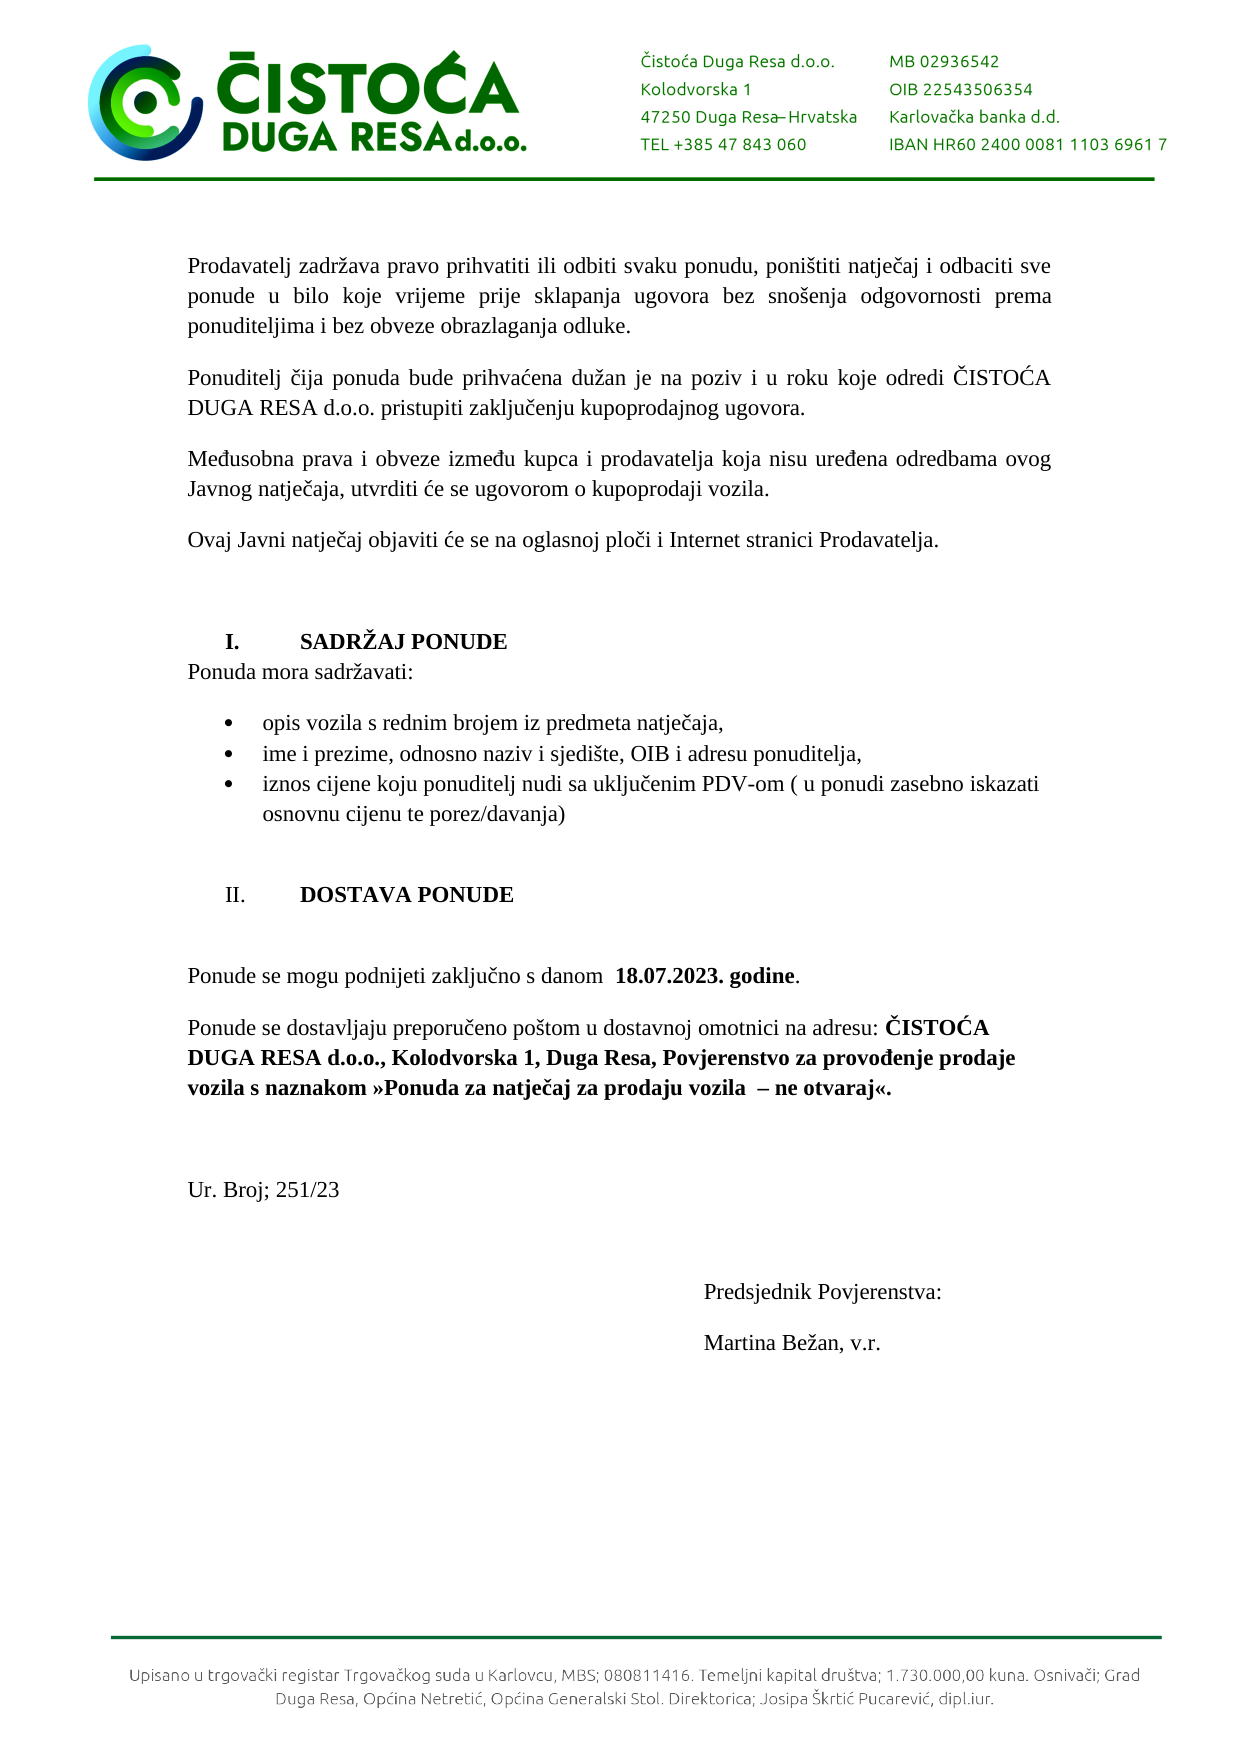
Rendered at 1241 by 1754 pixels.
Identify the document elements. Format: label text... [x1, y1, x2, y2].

text Martina Bežan, v.r. [187, 1329, 1053, 1356]
list ime i prezime, odnosno naziv i sjedište, OIB i adresu ponuditelja, [225, 739, 1053, 766]
text Ponuda mora sadržavati: [187, 658, 1053, 685]
list SADRŽAJ PONUDE [225, 628, 1053, 654]
text Predsjednik Povjerenstva: [187, 1278, 1053, 1304]
list iznos cijene koju ponuditelj nudi sa uključenim PDV-om ( u ponudi zasebno iskazati osnovnu cijenu te porez/davanja) [225, 770, 1053, 826]
text Prodavatelj zadržava pravo prihvatiti ili odbiti svaku ponudu, poništiti natječaj i odbaciti sve ponude u bilo koje vrijeme prije sklapanja ugovora bez snošenja odgovornosti prema ponuditeljima i bez obveze obrazlaganja odluke. [187, 252, 1053, 339]
text Međusobna prava i obveze između kupca i prodavatelja koja nisu uređena odredbama ovog Javnog natječaja, utvrditi će se ugovorom o kupoprodaji vozila. [187, 445, 1053, 501]
list opis vozila s rednim brojem iz predmeta natječaja, [225, 709, 1053, 736]
picture [0, 24, 1241, 195]
list DOSTAVA PONUDE [225, 881, 1053, 908]
text Ponude se mogu podnijeti zaključno s danom 18.07.2023. godine. [187, 962, 1053, 989]
text Ur. Broj; 251/23 [187, 1176, 1053, 1202]
text Ponuditelj čija ponuda bude prihvaćena dužan je na poziv i u roku koje odredi ČISTOĆA DUGA RESA d.o.o. pristupiti zaključenju kupoprodajnog ugovora. [187, 363, 1053, 420]
picture [0, 1593, 1241, 1754]
text Ovaj Javni natječaj objaviti će se na oglasnoj ploči i Internet stranici Prodavatelja. [187, 526, 1053, 552]
text Ponude se dostavljaju preporučeno poštom u dostavnoj omotnici na adresu: ČISTOĆA DUGA RESA d.o.o., Kolodvorska 1, Duga Resa, Povjerenstvo za provođenje prodaje vozila s naznakom »Ponuda za natječaj za prodaju vozila – ne otvaraj«. [187, 1013, 1053, 1100]
